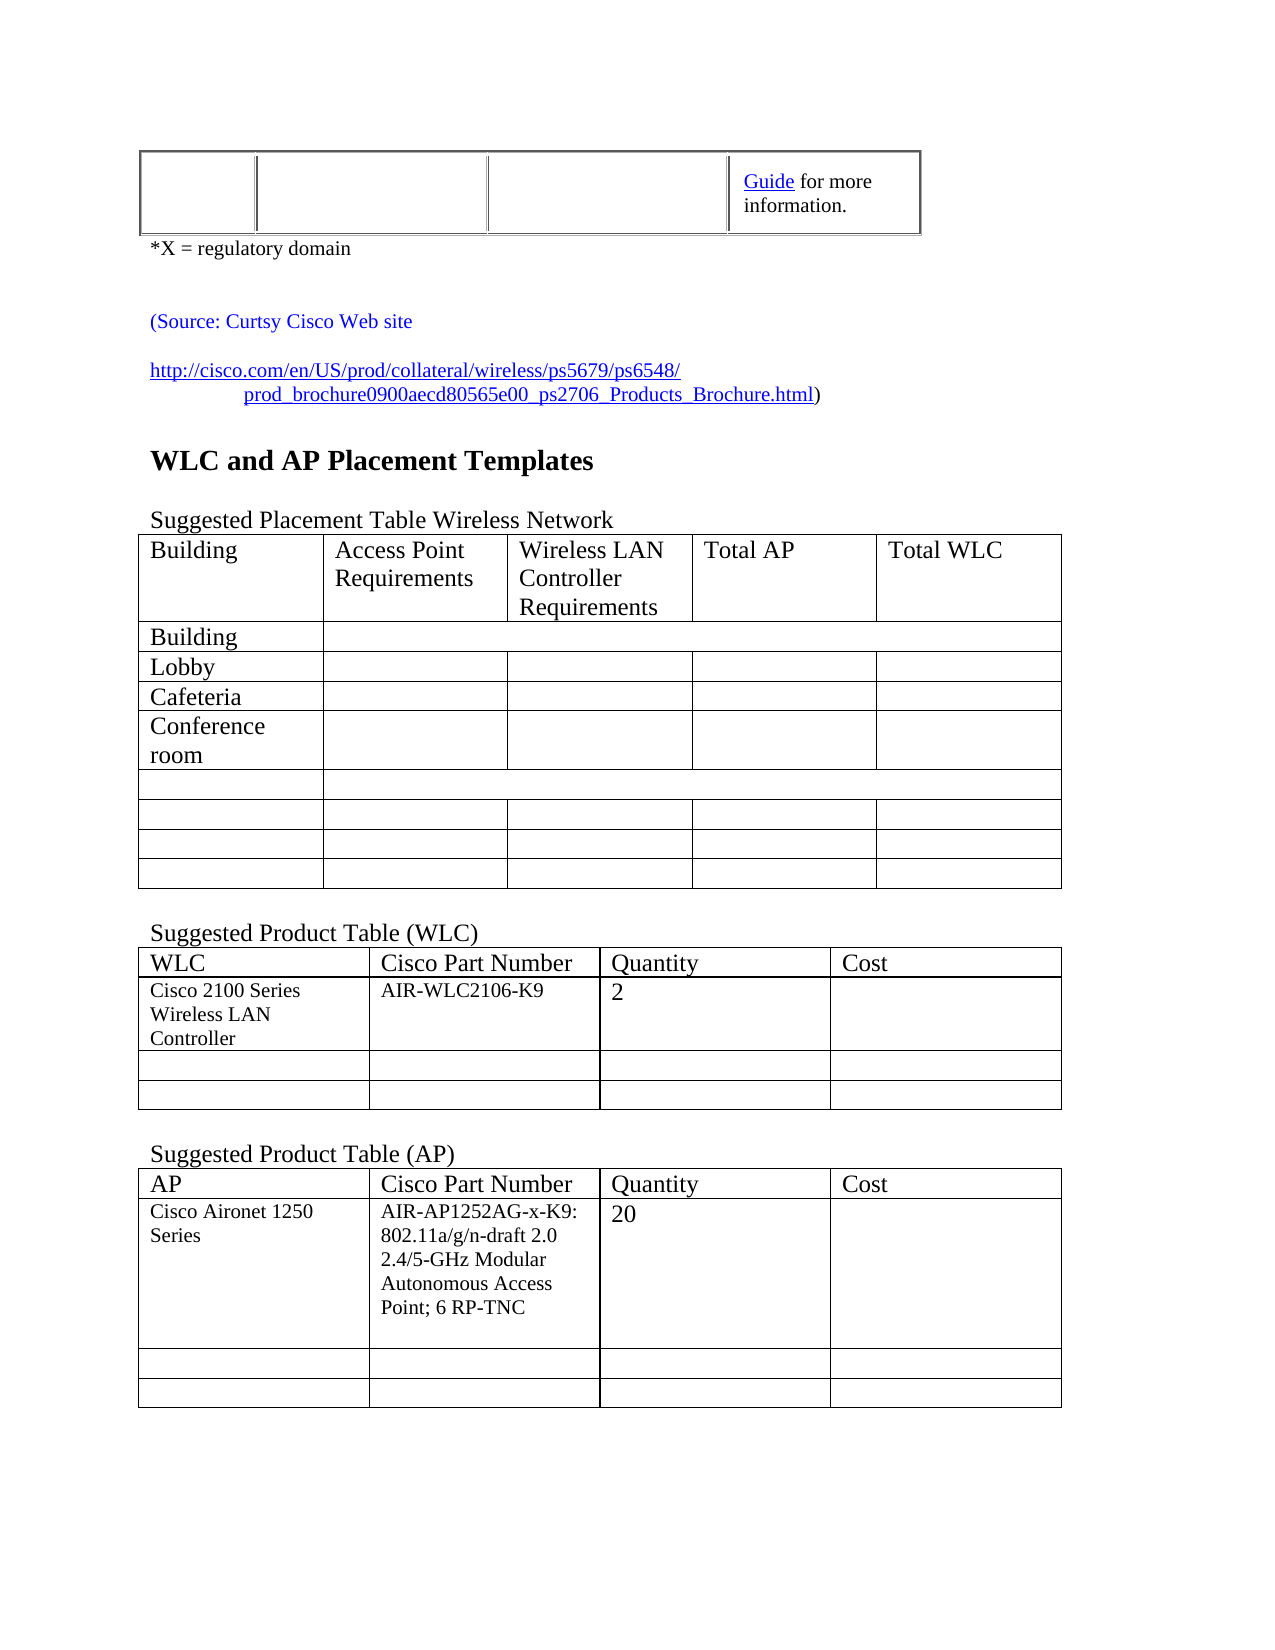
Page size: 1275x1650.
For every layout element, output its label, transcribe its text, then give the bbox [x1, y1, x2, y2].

table_cell [139, 830, 323, 858]
table_cell [831, 1081, 1061, 1109]
table_header Quantity [601, 1169, 830, 1198]
table_cell [324, 800, 507, 828]
table_cell [508, 800, 692, 828]
table_cell [324, 682, 507, 710]
text WLC and AP Placement Templates [150, 443, 1125, 476]
table_cell Cisco Aironet 1250 Series [139, 1199, 369, 1348]
table_cell [508, 711, 692, 769]
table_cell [488, 152, 728, 233]
table_cell [601, 1379, 830, 1407]
table_cell [877, 682, 1061, 710]
text Suggested Product Table (AP) [150, 1139, 1125, 1168]
table_cell [877, 800, 1061, 828]
text Suggested Placement Table Wireless Network [150, 505, 1125, 534]
table_cell Conference room [139, 711, 323, 769]
table_cell AIR-AP1252AG-x-K9: 802.11a/g/n-draft 2.0 2.4/5-GHz Modular Autonomous Access Point; 6 RP-TNC [370, 1199, 599, 1348]
table_cell [831, 978, 1061, 1050]
table_cell Lobby [139, 652, 323, 681]
table_header Cost [831, 1169, 1061, 1198]
table_cell [370, 1051, 599, 1079]
table_cell 2 [601, 978, 830, 1050]
table_cell [831, 1051, 1061, 1079]
table_cell [877, 652, 1061, 681]
table_header AP [139, 1169, 369, 1198]
table_cell [877, 830, 1061, 858]
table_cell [256, 153, 487, 233]
table_cell [693, 682, 876, 710]
table_header Cisco Part Number [370, 1169, 599, 1198]
table_cell [508, 859, 692, 888]
table_header Wireless LAN Controller Requirements [508, 535, 692, 621]
table_cell [324, 770, 1061, 799]
table_cell [139, 1379, 369, 1407]
table_cell [324, 711, 507, 769]
table_cell [693, 830, 876, 858]
table_cell Cisco 2100 Series Wireless LAN Controller [139, 978, 369, 1050]
table_cell [139, 1349, 369, 1377]
table_cell [324, 859, 507, 888]
table_header Quantity [601, 948, 830, 976]
text http://cisco.com/en/US/prod/collateral/wireless/ps5679/ps6548/prod_brochure0900aecd80565e00_ps2706_Products_Brochure.html) [150, 358, 1125, 406]
table_cell [139, 770, 323, 799]
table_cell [728, 153, 919, 233]
table_cell [831, 1199, 1061, 1348]
table_cell [508, 652, 692, 681]
table_header Total AP [693, 535, 876, 621]
table_cell [370, 1349, 599, 1377]
table_header Building [139, 535, 323, 621]
table_cell [324, 652, 507, 681]
table_cell [370, 1379, 599, 1407]
table_cell [693, 711, 876, 769]
table_cell Building [139, 622, 323, 651]
table_cell [693, 652, 876, 681]
text Suggested Product Table (WLC) [150, 918, 1125, 947]
table_cell [877, 859, 1061, 888]
table_cell [877, 711, 1061, 769]
table_cell [139, 1051, 369, 1079]
table_cell [831, 1379, 1061, 1407]
text *X = regulatory domain [150, 236, 1125, 260]
table_cell [601, 1051, 830, 1079]
table_cell [508, 682, 692, 710]
table_cell Cafeteria [139, 682, 323, 710]
table_cell AIR-WLC2106-K9 [370, 978, 599, 1050]
table_cell [508, 830, 692, 858]
text (Source: Curtsy Cisco Web site [150, 309, 1125, 333]
table_cell [324, 622, 1061, 651]
table_header WLC [139, 948, 369, 976]
table_cell [139, 800, 323, 828]
table_cell [601, 1081, 830, 1109]
table_header Cost [831, 948, 1061, 976]
table_header Cisco Part Number [370, 948, 599, 976]
table_cell [831, 1349, 1061, 1377]
table_cell [139, 859, 323, 888]
table_cell [693, 859, 876, 888]
table_cell [693, 800, 876, 828]
table_cell [601, 1349, 830, 1377]
table_cell [324, 830, 507, 858]
table_cell [139, 1081, 369, 1109]
table_cell 20 [601, 1199, 830, 1348]
table_header Access Point Requirements [324, 535, 507, 621]
table_header Total WLC [877, 535, 1061, 621]
table_cell [370, 1081, 599, 1109]
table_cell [142, 152, 256, 233]
